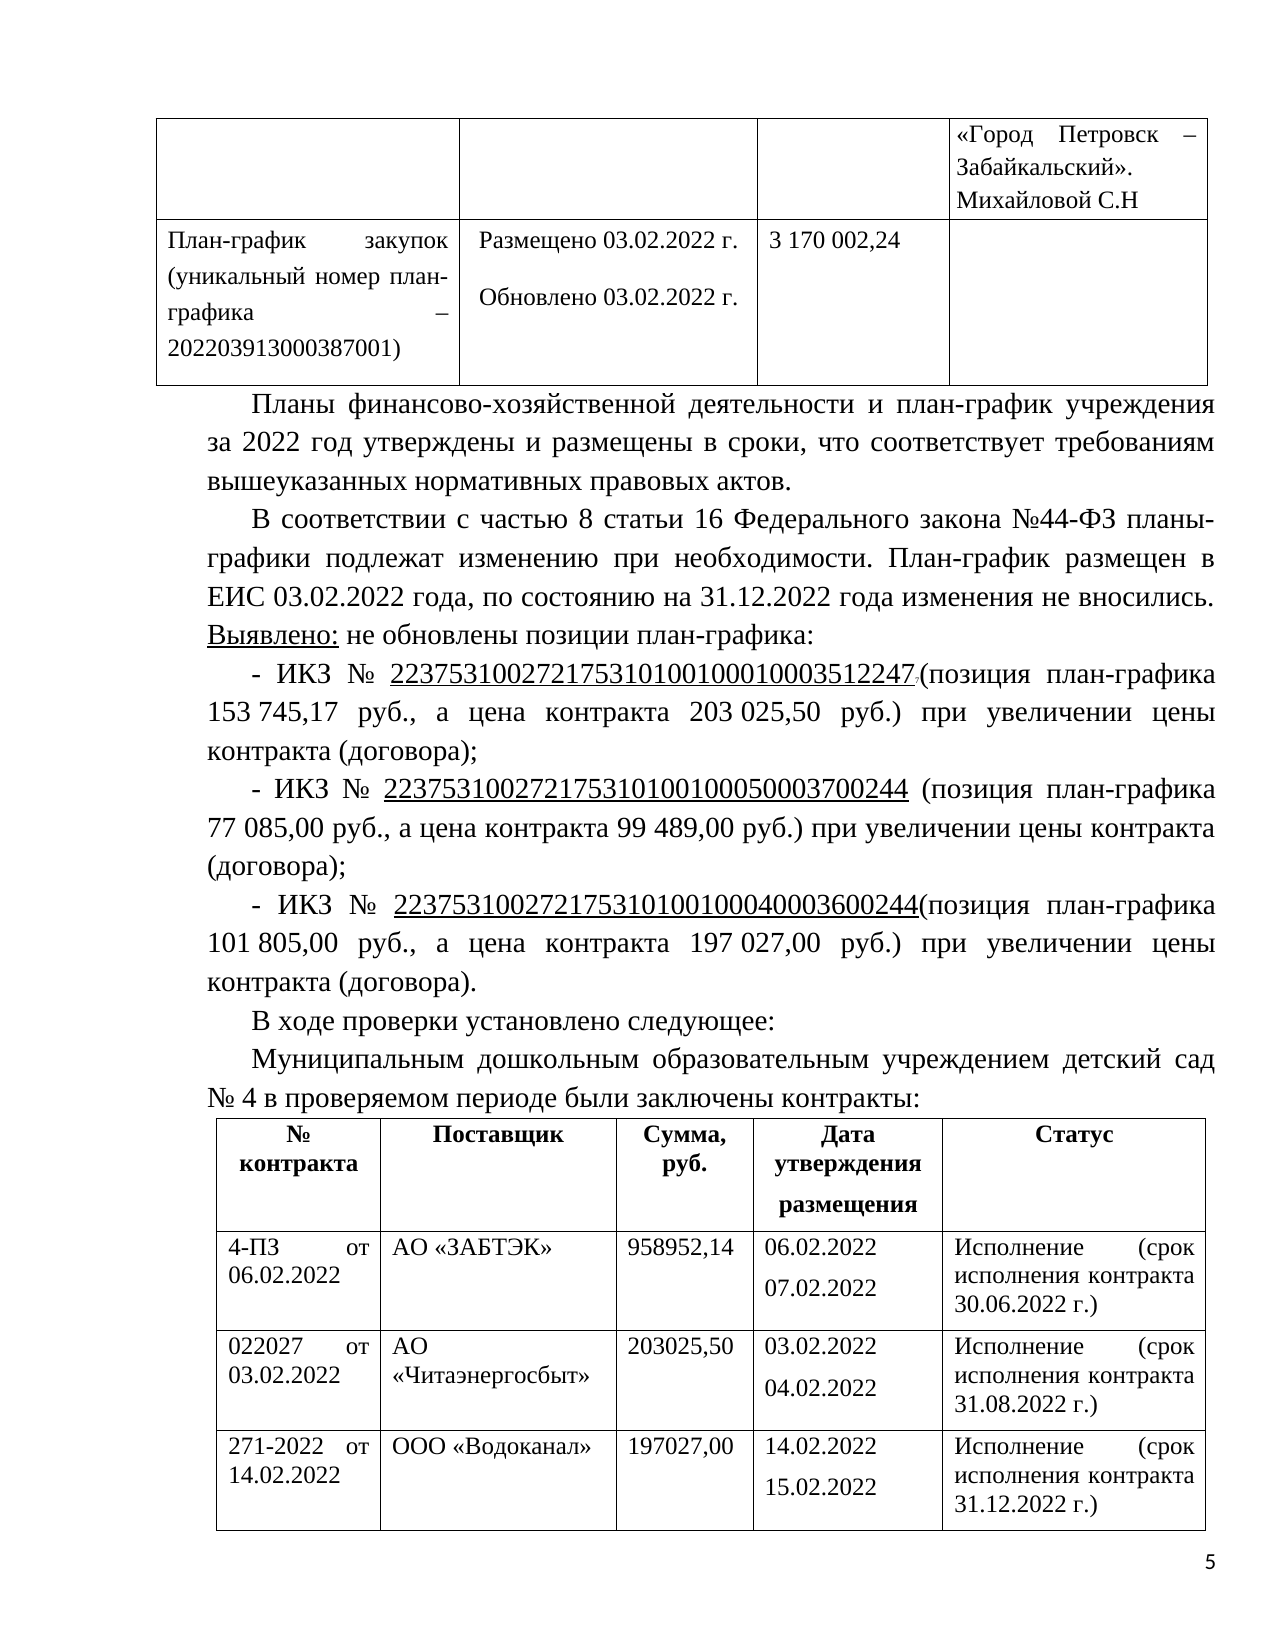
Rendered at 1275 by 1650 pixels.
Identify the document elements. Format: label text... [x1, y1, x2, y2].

table_cell 4-ПЗ от 06.02.2022 [217, 1232, 380, 1330]
text Муниципальным дошкольным образовательным учреждением детский сад № 4 в проверяемом периоде были заключены контракты: [207, 1041, 1216, 1113]
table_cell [943, 1431, 1205, 1530]
text - ИКЗ № 223753100272175310100100040003600244(позиция план-графика 101 805,00 руб., а цена контракта 197 027,00 руб.) при увеличении цены контракта (договора). [207, 887, 1216, 998]
table_cell Размещено 03.02.2022 г. Обновлено 03.02.2022 г. [460, 220, 757, 385]
table_cell Исполнение (срок исполнения контракта 30.06.2022 г.) [943, 1232, 1205, 1330]
table_cell 3 170 002,24 [758, 220, 949, 385]
table_header № контракта [217, 1119, 380, 1231]
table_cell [157, 119, 459, 219]
text Планы финансово-хозяйственной деятельности и план-график учреждения за 2022 год утверждены и размещены в сроки, что соответствует требованиям вышеуказанных нормативных правовых актов. [207, 386, 1216, 497]
table_header Сумма, руб. [617, 1119, 753, 1231]
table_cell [758, 119, 949, 219]
table_cell 022027 от 03.02.2022 [217, 1331, 380, 1430]
table_cell АО «ЗАБТЭК» [381, 1232, 616, 1330]
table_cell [943, 1331, 1205, 1430]
table_header Дата утверждения размещения [754, 1119, 942, 1231]
table_cell 958952,14 [617, 1232, 753, 1330]
text - ИКЗ № 2237531002721753101001000100035122477(позиция план-графика 153 745,17 руб., а цена контракта 203 025,50 руб.) при увеличении цены контракта (договора); [207, 656, 1216, 766]
table_cell 06.02.2022 07.02.2022 [754, 1232, 942, 1330]
text В ходе проверки установлено следующее: [251, 1003, 1216, 1036]
table_header Статус [943, 1119, 1205, 1231]
table_cell План-график закупок (уникальный номер план-графика – 202203913000387001) [157, 220, 459, 385]
table_cell 271-2022 от 14.02.2022 [217, 1431, 380, 1530]
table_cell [950, 119, 1207, 219]
text - ИКЗ № 223753100272175310100100050003700244 (позиция план-графика 77 085,00 руб., а цена контракта 99 489,00 руб.) при увеличении цены контракта (договора); [207, 771, 1216, 882]
table_cell АО «Читаэнергосбыт» [381, 1331, 616, 1430]
table_cell 03.02.2022 04.02.2022 [754, 1331, 942, 1430]
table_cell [754, 1431, 942, 1530]
table_header Поставщик [381, 1119, 616, 1231]
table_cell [460, 119, 757, 219]
table_cell 203025,50 [617, 1331, 753, 1430]
table_cell ООО «Водоканал» [381, 1431, 616, 1530]
text В соответствии с частью 8 статьи 16 Федерального закона №44-ФЗ планы-графики подлежат изменению при необходимости. План-график размещен в ЕИС 03.02.2022 года, по состоянию на 31.12.2022 года изменения не вносились. Выявлено: не обновлены позиции план-графика: [207, 502, 1216, 651]
table_cell 197027,00 [617, 1431, 753, 1530]
table_cell [950, 220, 1207, 385]
